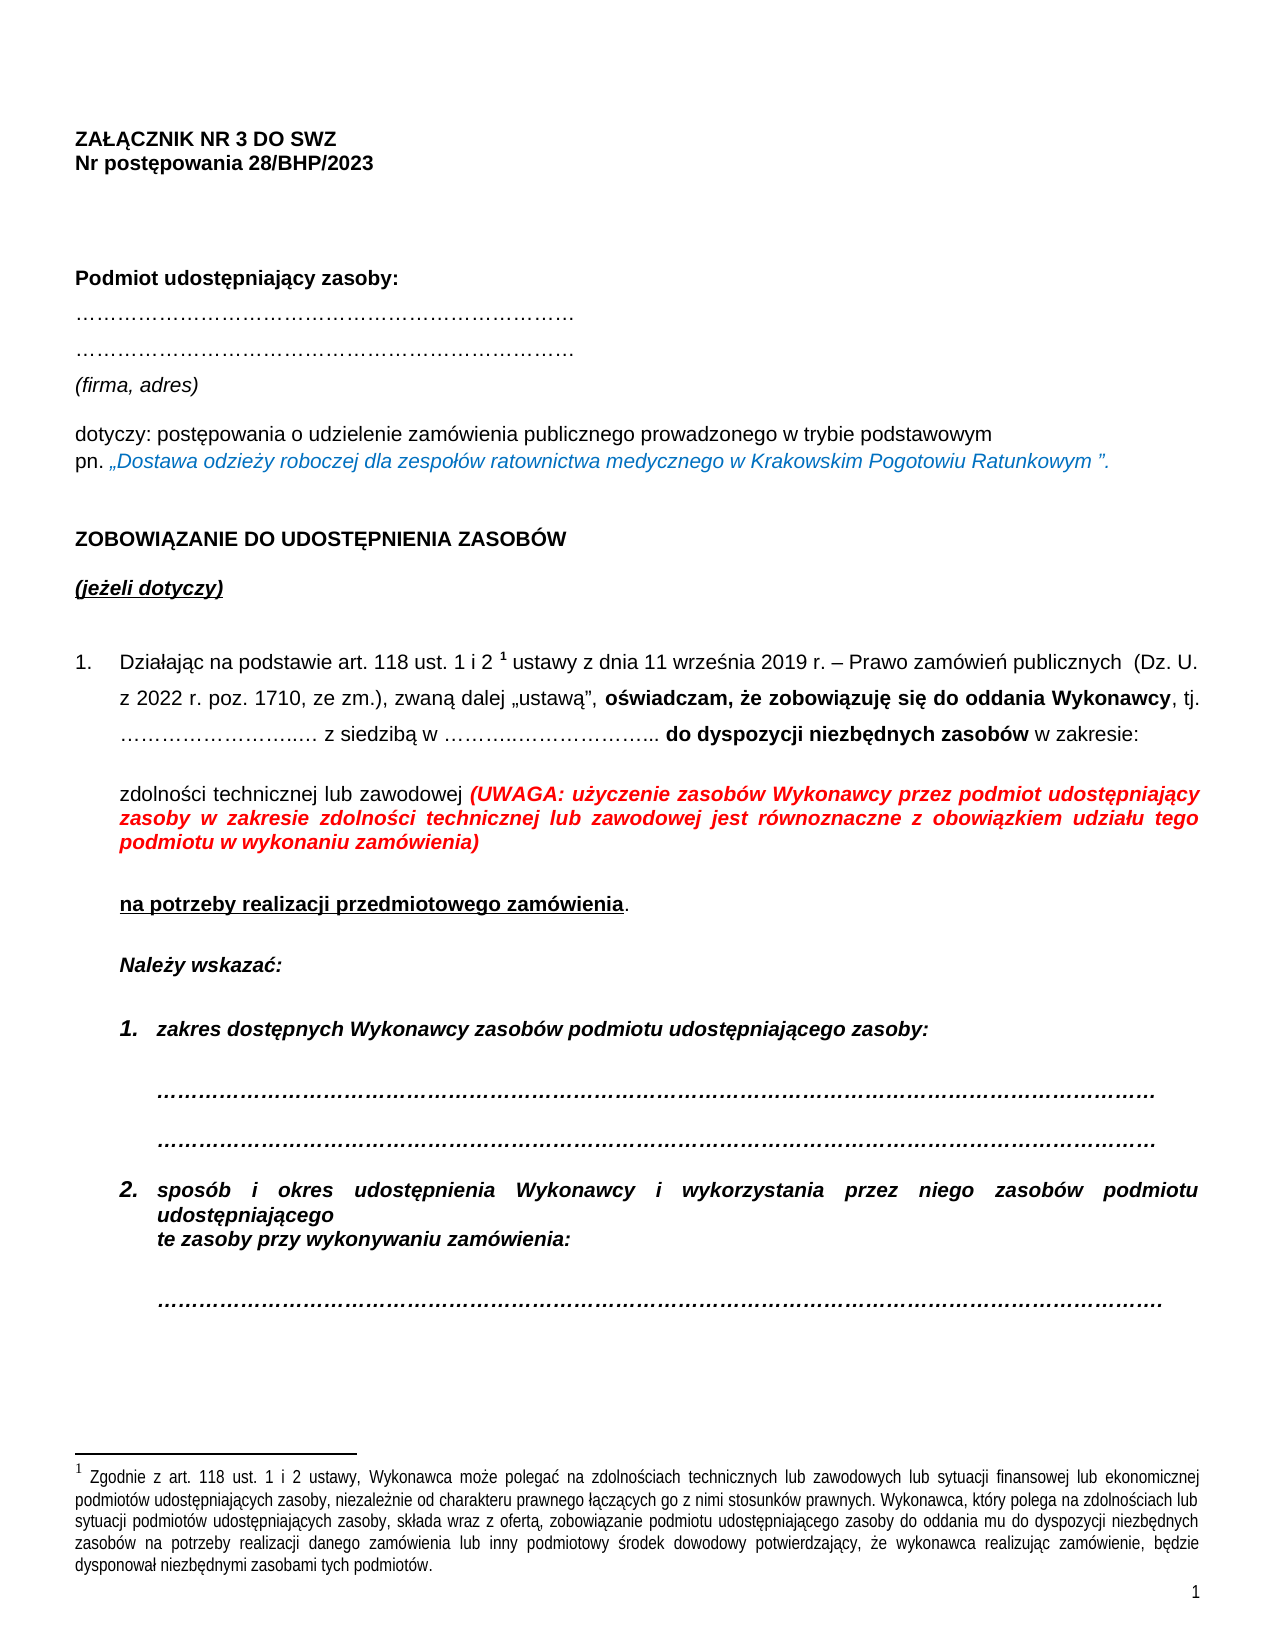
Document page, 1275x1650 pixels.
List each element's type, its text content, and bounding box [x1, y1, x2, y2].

text ZOBOWIĄZANIE DO UDOSTĘPNIENIA ZASOBÓW [75, 527, 1200, 551]
list sposób i okres udostępnienia Wykonawcy i wykorzystania przez niego zasobów podmiotu udostępniającego te zasoby przy wykonywaniu zamówienia: [119, 1176, 1200, 1251]
text ……………………………………………………………………………………………………………………………… [156, 1078, 1200, 1102]
text zdolności technicznej lub zawodowej (UWAGA: użyczenie zasobów Wykonawcy przez podmiot udostępniający zasoby w zakresie zdolności technicznej lub zawodowej jest równoznaczne z obowiązkiem udziału tego podmiotu w wykonaniu zamówienia) [119, 782, 1200, 854]
text na potrzeby realizacji przedmiotowego zamówienia. [75, 892, 1200, 916]
text Nr postępowania 28/BHP/2023 [75, 151, 1200, 175]
list zakres dostępnych Wykonawcy zasobów podmiotu udostępniającego zasoby: [119, 1014, 1200, 1041]
text (firma, adres) [75, 373, 607, 397]
subtitle ZAŁĄCZNIK NR 3 DO SWZ [75, 127, 1200, 151]
text ………………………………………………………………………………………………………………………………. [157, 1288, 1200, 1312]
text Należy wskazać: [75, 953, 1200, 977]
text (jeżeli dotyczy) [75, 576, 1200, 599]
text ……………………………………………………………………………………………………………………………… [157, 1127, 1200, 1151]
text ……………………………………………………………………………………………………………………………… [75, 301, 580, 361]
text Podmiot udostępniający zasoby: [75, 265, 1200, 289]
text dotyczy: postępowania o udzielenie zamówienia publicznego prowadzonego w trybie podstawowym pn. „Dostawa odzieży roboczej dla zespołów ratownictwa medycznego w Krakowskim Pogotowiu Ratunkowym ”. [75, 422, 1200, 473]
list Działając na podstawie art. 118 ust. 1 i 2 ustawy z dnia 11 września 2019 r. – Prawo zamówień publicznych (Dz. U. z 2022 r. poz. 1710, ze zm.), zwaną dalej „ustawą”, oświadczam, że zobowiązuję się do oddania Wykonawcy, tj. ……………………..… z siedzibą w ………..………………... do dyspozycji niezbędnych zasobów w zakresie: [75, 649, 1200, 745]
